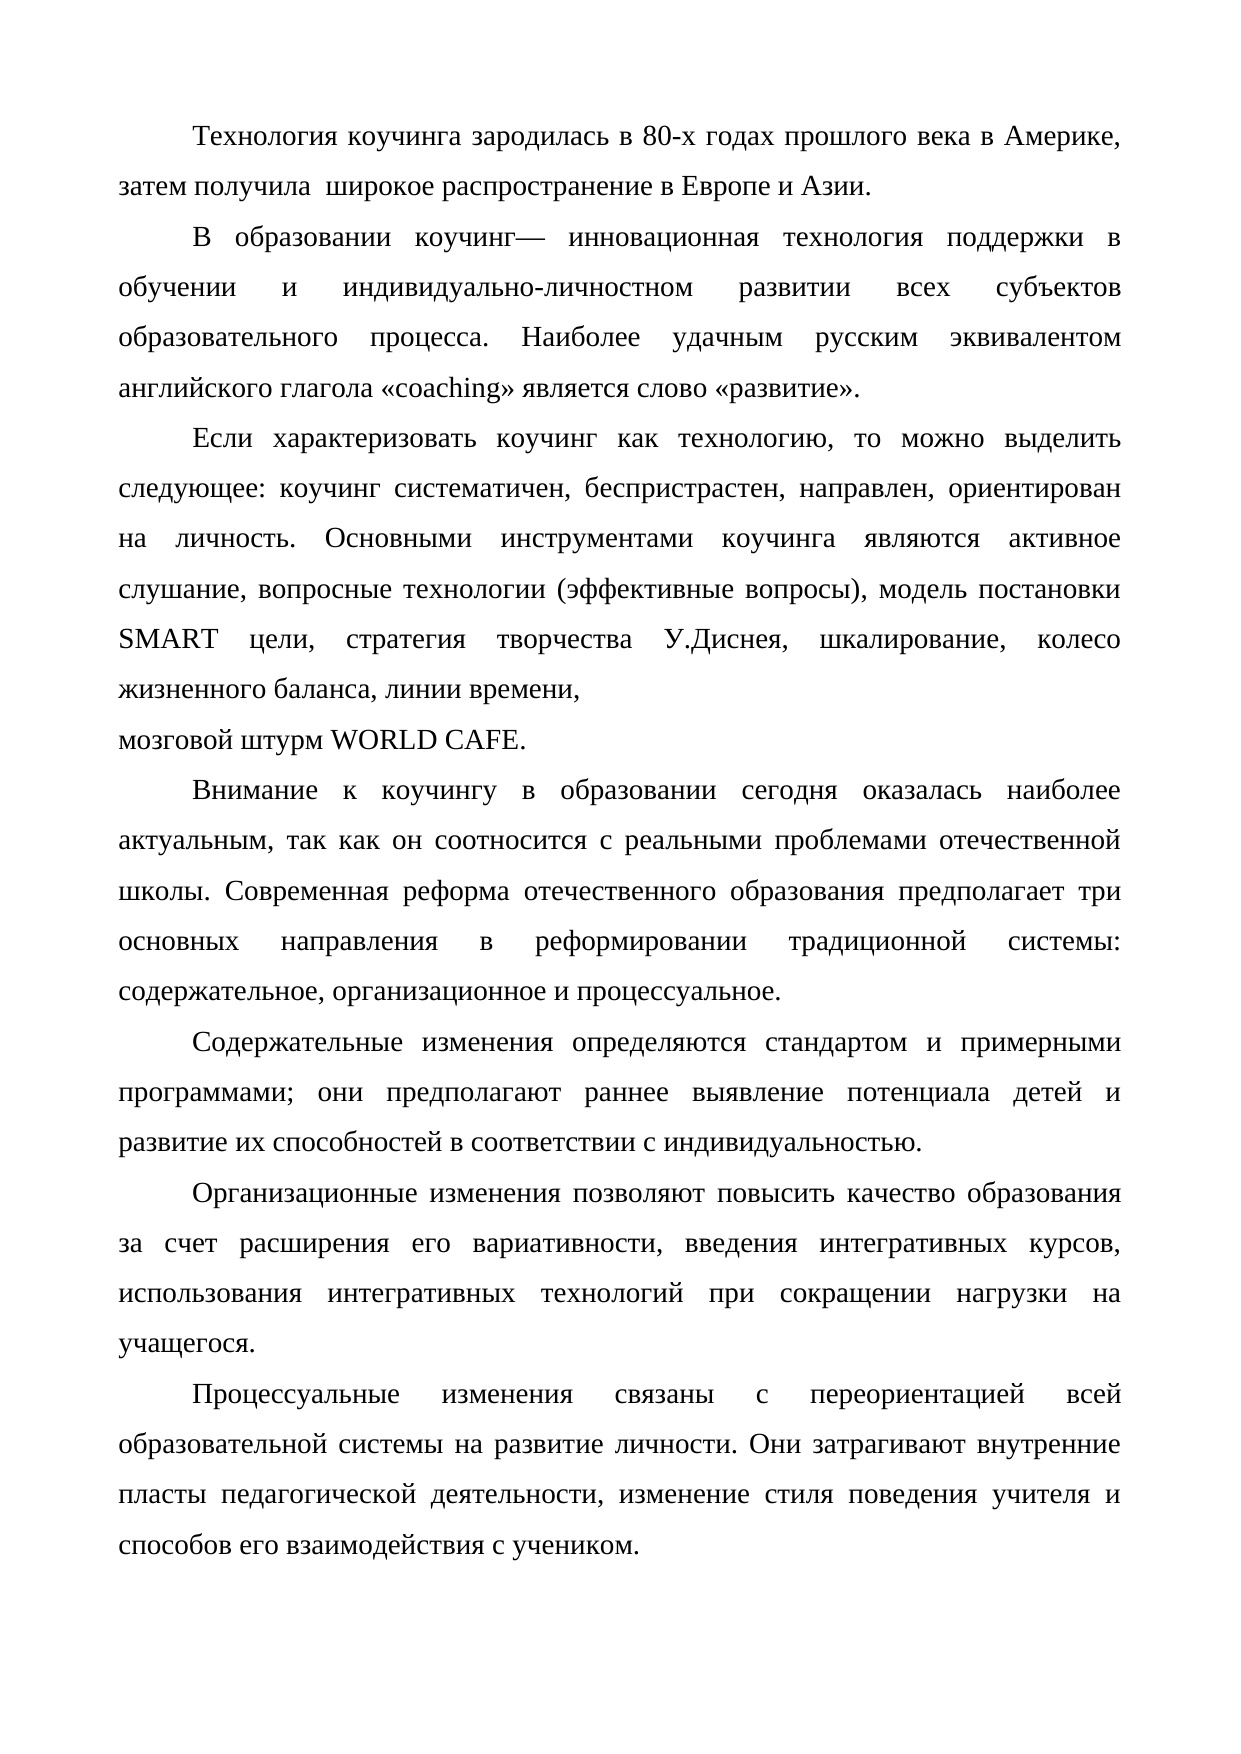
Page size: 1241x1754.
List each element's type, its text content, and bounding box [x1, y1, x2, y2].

text Если характеризовать коучинг как технологию, то можно выделить следующее: коучинг систематичен, беспристрастен, направлен, ориентирован на личность. Основными инструментами коучинга являются активное слушание, вопросные технологии (эффективные вопросы), модель постановки SMART цели, стратегия творчества У.Диснея, шкалирование, колесо жизненного баланса, линии времени, [118, 420, 1122, 705]
text Внимание к коучингу в образовании сегодня оказалась наиболее актуальным, так как он соотносится с реальными проблемами отечественной школы. Современная реформа отечественного образования предполагает три основных направления в реформировании традиционной системы: содержательное, организационное и процессуальное. [118, 772, 1122, 1007]
text В образовании коучинг— инновационная технология поддержки в обучении и индивидуально-личностном развитии всех субъектов образовательного процесса. Наиболее удачным русским эквивалентом английского глагола «coaching» является слово «развитие». [118, 219, 1122, 403]
text Процессуальные изменения связаны с переориентацией всей образовательной системы на развитие личности. Они затрагивают внутренние пласты педагогической деятельности, изменение стиля поведения учителя и способов его взаимодействия с учеником. [118, 1376, 1122, 1560]
text мозговой штурм WORLD CAFE. [118, 722, 1122, 755]
text Технология коучинга зародилась в 80-х годах прошлого века в Америке, затем получила широкое распространение в Европе и Азии. [118, 118, 1122, 202]
text Организационные изменения позволяют повысить качество образования за счет расширения его вариативности, введения интегративных курсов, использования интегративных технологий при сокращении нагрузки на учащегося. [118, 1175, 1122, 1359]
text Содержательные изменения определяются стандартом и примерными программами; они предполагают раннее выявление потенциала детей и развитие их способностей в соответствии с индивидуальностью. [118, 1024, 1122, 1158]
